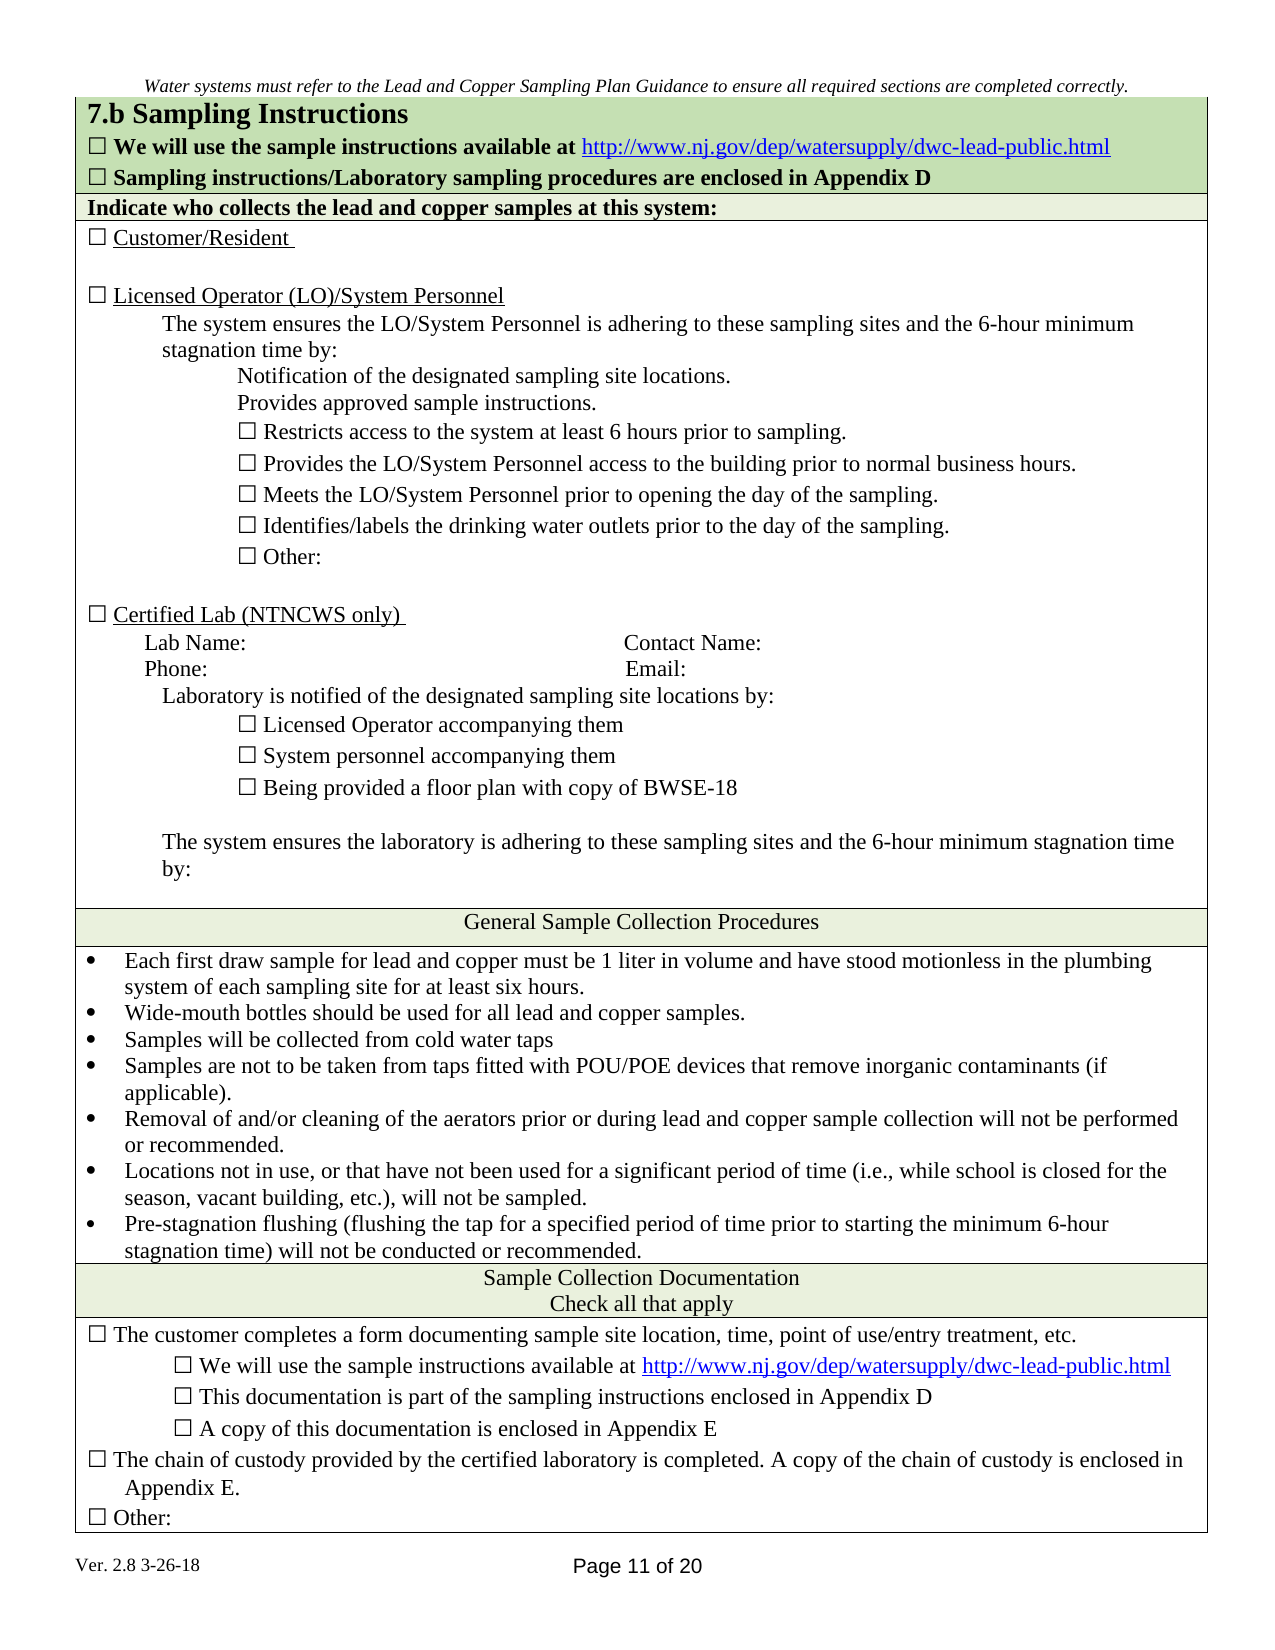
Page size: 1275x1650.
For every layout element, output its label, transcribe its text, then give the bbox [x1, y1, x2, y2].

table_cell Customer/Resident [76, 221, 1207, 279]
table_cell General Sample Collection Procedures [76, 909, 1207, 946]
table_cell Sample Collection Documentation Check all that apply [76, 1264, 1207, 1317]
table_cell Certified Lab (NTNCWS only) Lab Name: Contact Name: Phone: Email: Laboratory is notified of the designated sampling site locations by: Licensed Operator accompanying them System personnel accompanying them Being provided a floor plan with copy of BWSE-18 The system ensures the laboratory is adhering to these sampling sites and the 6-hour minimum stagnation time by: [76, 598, 1207, 907]
table_cell The customer completes a form documenting sample site location, time, point of use/entry treatment, etc. We will use the sample instructions available at http://www.nj.gov/dep/watersupply/dwc-lead-public.html This documentation is part of the sampling instructions enclosed in Appendix D A copy of this documentation is enclosed in Appendix E The chain of custody provided by the certified laboratory is completed. A copy of the chain of custody is enclosed in Appendix E. Other: [76, 1318, 1207, 1532]
table_cell Indicate who collects the lead and copper samples at this system: [76, 194, 1207, 220]
table_cell Each first draw sample for lead and copper must be 1 liter in volume and have stood motionless in the plumbing system of each sampling site for at least six hours. Wide-mouth bottles should be used for all lead and copper samples. Samples will be collected from cold water taps Samples are not to be taken from taps fitted with POU/POE devices that remove inorganic contaminants (if applicable). Removal of and/or cleaning of the aerators prior or during lead and copper sample collection will not be performed or recommended. Locations not in use, or that have not been used for a significant period of time (i.e., while school is closed for the season, vacant building, etc.), will not be sampled. Pre-stagnation flushing (flushing the tap for a specified period of time prior to starting the minimum 6-hour stagnation time) will not be conducted or recommended. [76, 947, 1207, 1263]
table_cell Licensed Operator (LO)/System Personnel The system ensures the LO/System Personnel is adhering to these sampling sites and the 6-hour minimum stagnation time by: Notification of the designated sampling site locations. Provides approved sample instructions. Restricts access to the system at least 6 hours prior to sampling. Provides the LO/System Personnel access to the building prior to normal business hours. Meets the LO/System Personnel prior to opening the day of the sampling. Identifies/labels the drinking water outlets prior to the day of the sampling. Other: [76, 279, 1207, 598]
table_header 7.b Sampling Instructions We will use the sample instructions available at http://www.nj.gov/dep/watersupply/dwc-lead-public.html Sampling instructions/Laboratory sampling procedures are enclosed in Appendix D [76, 97, 1207, 193]
